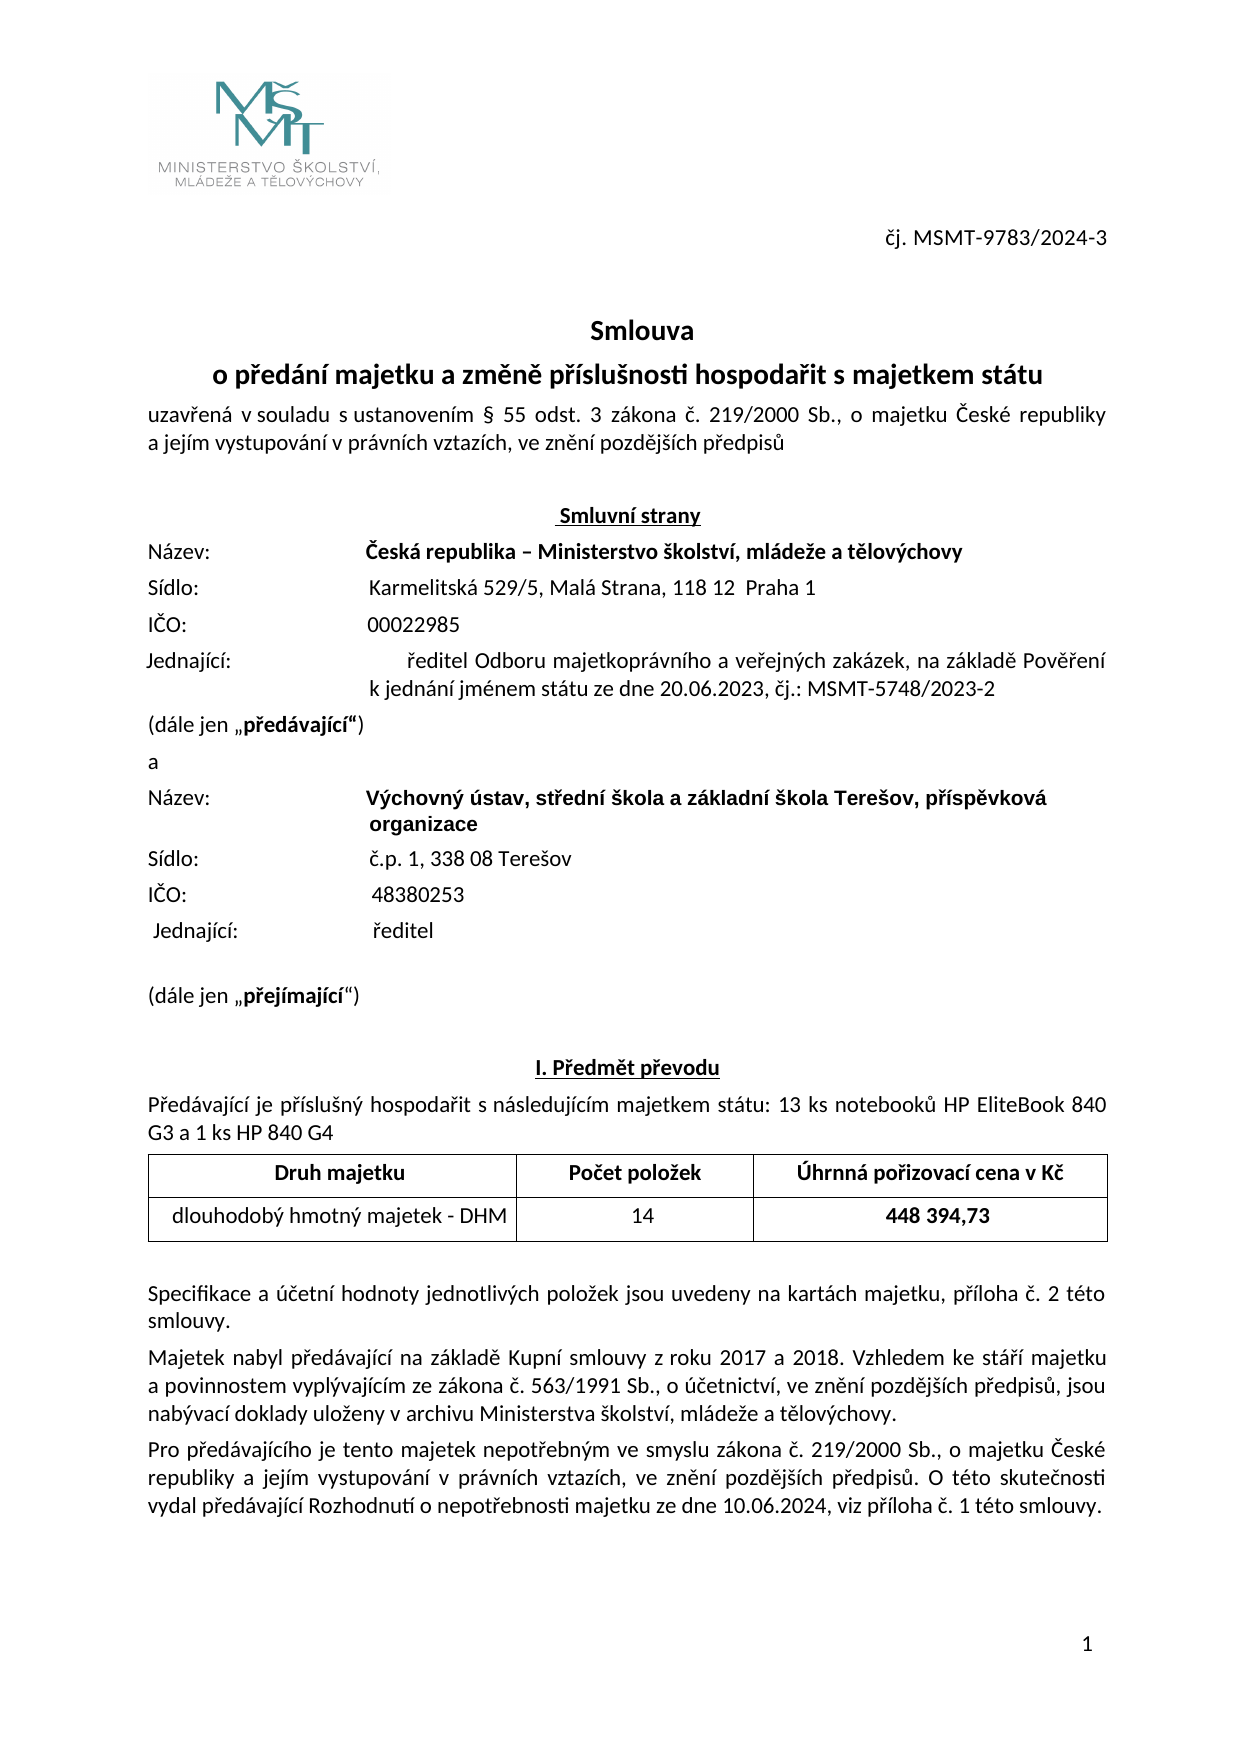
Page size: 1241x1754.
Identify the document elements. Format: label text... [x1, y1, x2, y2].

text Pro předávajícího je tento majetek nepotřebným ve smyslu zákona č. 219/2000 Sb., o majetku České republiky a jejím vystupování v právních vztazích, ve znění pozdějších předpisů. O této skutečnosti vydal předávající Rozhodnutí o nepotřebnosti majetku ze dne 10.06.2024, viz příloha č. 1 této smlouvy. [148, 1435, 1107, 1519]
text Jednající: ředitel [148, 916, 1093, 972]
text (dále jen „přejímající“) [148, 981, 1107, 1009]
subtitle Smlouva [177, 312, 1107, 348]
table_header Počet položek [517, 1155, 753, 1197]
picture [147, 73, 391, 195]
subtitle Jednající: ředitel Odboru majetkoprávního a veřejných zakázek, na základě Pověření k jednání jménem státu ze dne 20.06.2023, čj.: MSMT-5748/2023-2 [133, 646, 1107, 702]
text Název: Výchovný ústav, střední škola a základní škola Terešov, příspěvková organizace [148, 783, 1093, 835]
text I. Předmět převodu [148, 1053, 1107, 1081]
table_header Druh majetku [149, 1155, 516, 1197]
text Název: Česká republika – Ministerstvo školství, mládeže a tělovýchovy [148, 537, 1107, 565]
table_cell 448 394,73 [754, 1198, 1107, 1241]
table_header Úhrnná pořizovací cena v Kč [754, 1155, 1107, 1197]
text Smluvní strany [148, 501, 1107, 529]
text IČO: 00022985 [148, 610, 1107, 638]
table_cell 14 [517, 1198, 753, 1241]
text uzavřená v souladu s ustanovením § 55 odst. 3 zákona č. 219/2000 Sb., o majetku České republiky a jejím vystupování v právních vztazích, ve znění pozdějších předpisů [148, 400, 1107, 456]
text IČO: 48380253 [148, 880, 1093, 908]
text (dále jen „předávající“) [148, 711, 1107, 739]
text o předání majetku a změně příslušnosti hospodařit s majetkem státu [148, 356, 1107, 392]
text Majetek nabyl předávající na základě Kupní smlouvy z roku 2017 a 2018. Vzhledem ke stáří majetku a povinnostem vyplývajícím ze zákona č. 563/1991 Sb., o účetnictví, ve znění pozdějších předpisů, jsou nabývací doklady uloženy v archivu Ministerstva školství, mládeže a tělovýchovy. [148, 1343, 1107, 1427]
text čj. MSMT-9783/2024-3 [148, 223, 1107, 251]
text Sídlo: Karmelitská 529/5, Malá Strana, 118 12 Praha 1 [148, 573, 1107, 602]
table_cell dlouhodobý hmotný majetek - DHM [149, 1198, 516, 1241]
text a [148, 747, 1107, 775]
text Předávající je příslušný hospodařit s následujícím majetkem státu: 13 ks notebooků HP EliteBook 840 G3 a 1 ks HP 840 G4 [148, 1090, 1107, 1146]
text Sídlo: č.p. 1, 338 08 Terešov [148, 844, 1093, 872]
text Specifikace a účetní hodnoty jednotlivých položek jsou uvedeny na kartách majetku, příloha č. 2 této smlouvy. [148, 1279, 1107, 1335]
